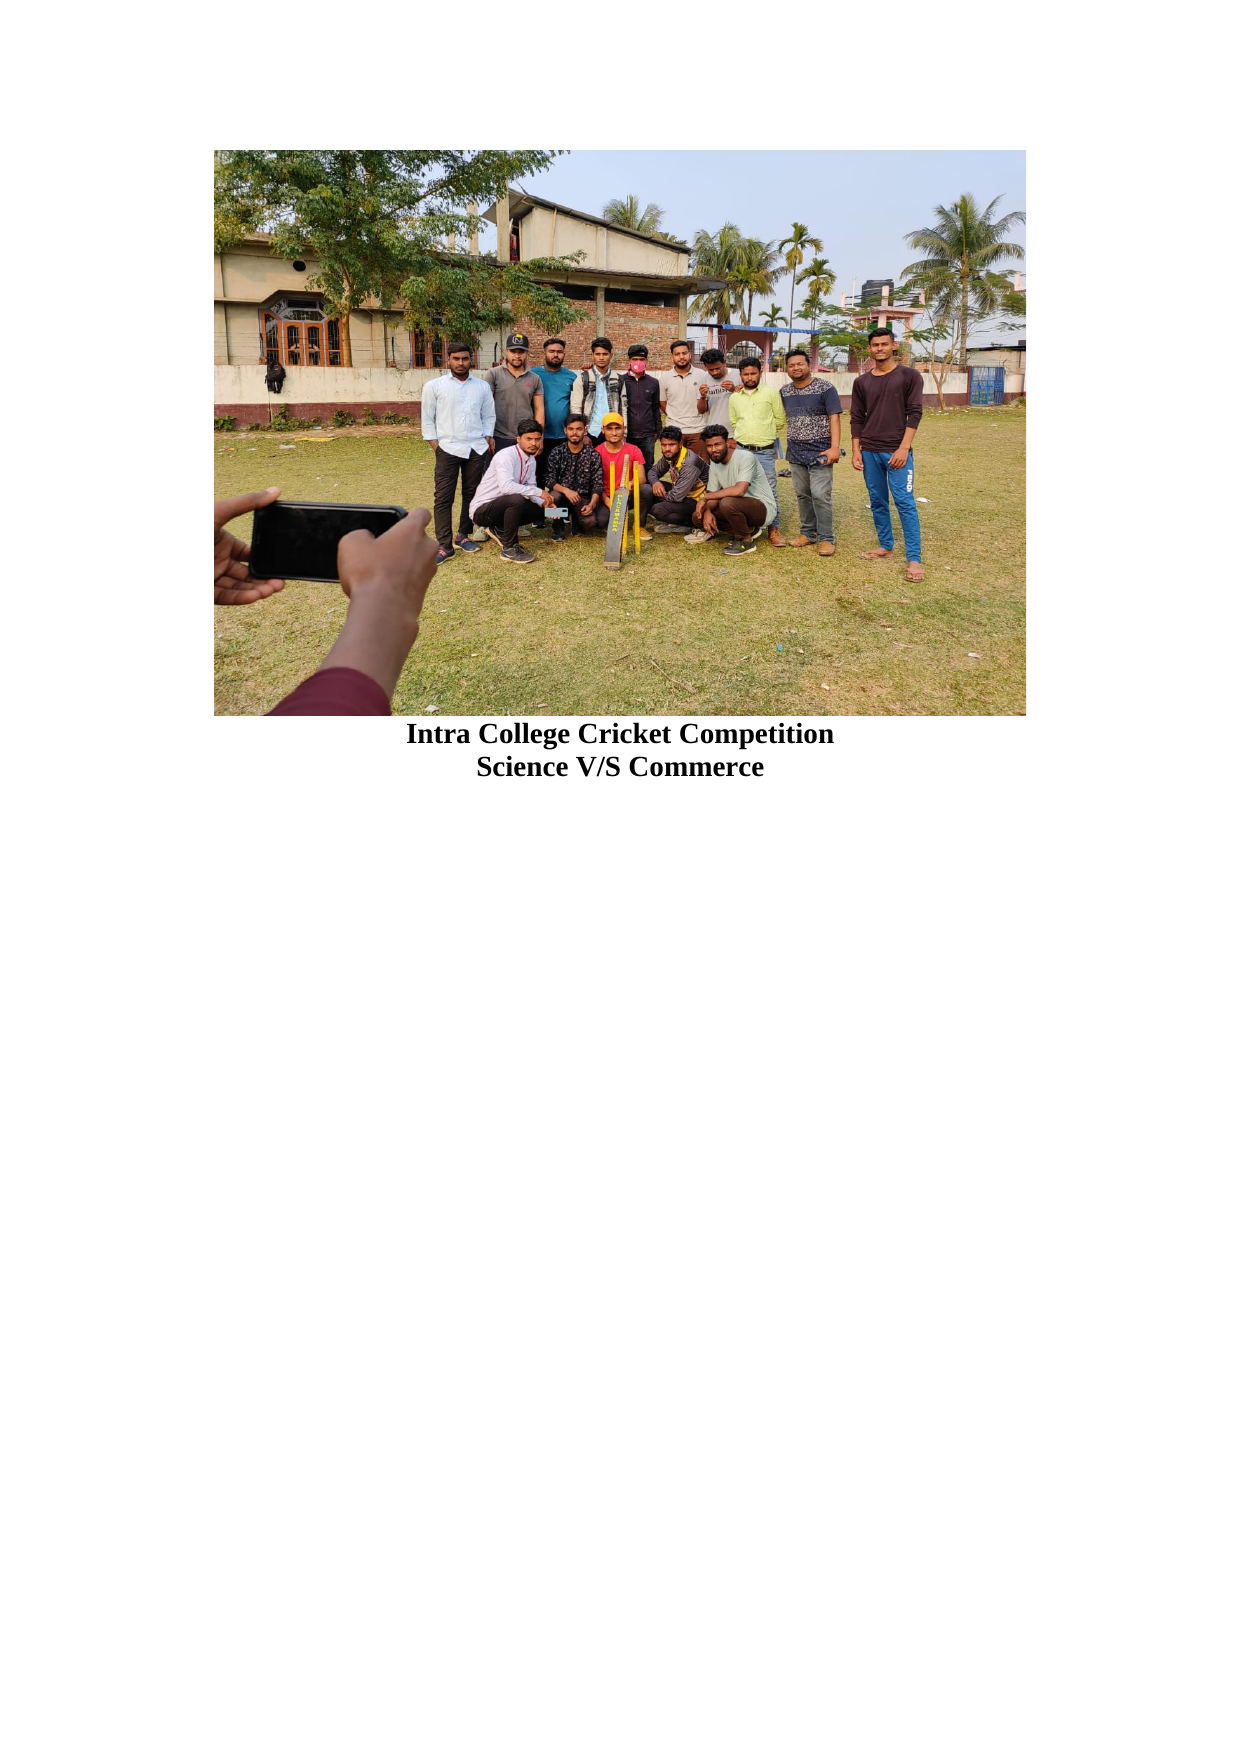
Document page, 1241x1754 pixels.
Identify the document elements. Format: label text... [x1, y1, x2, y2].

picture [214, 150, 1027, 716]
text Intra College Cricket Competition [150, 716, 1090, 749]
text Science V/S Commerce [150, 749, 1090, 783]
